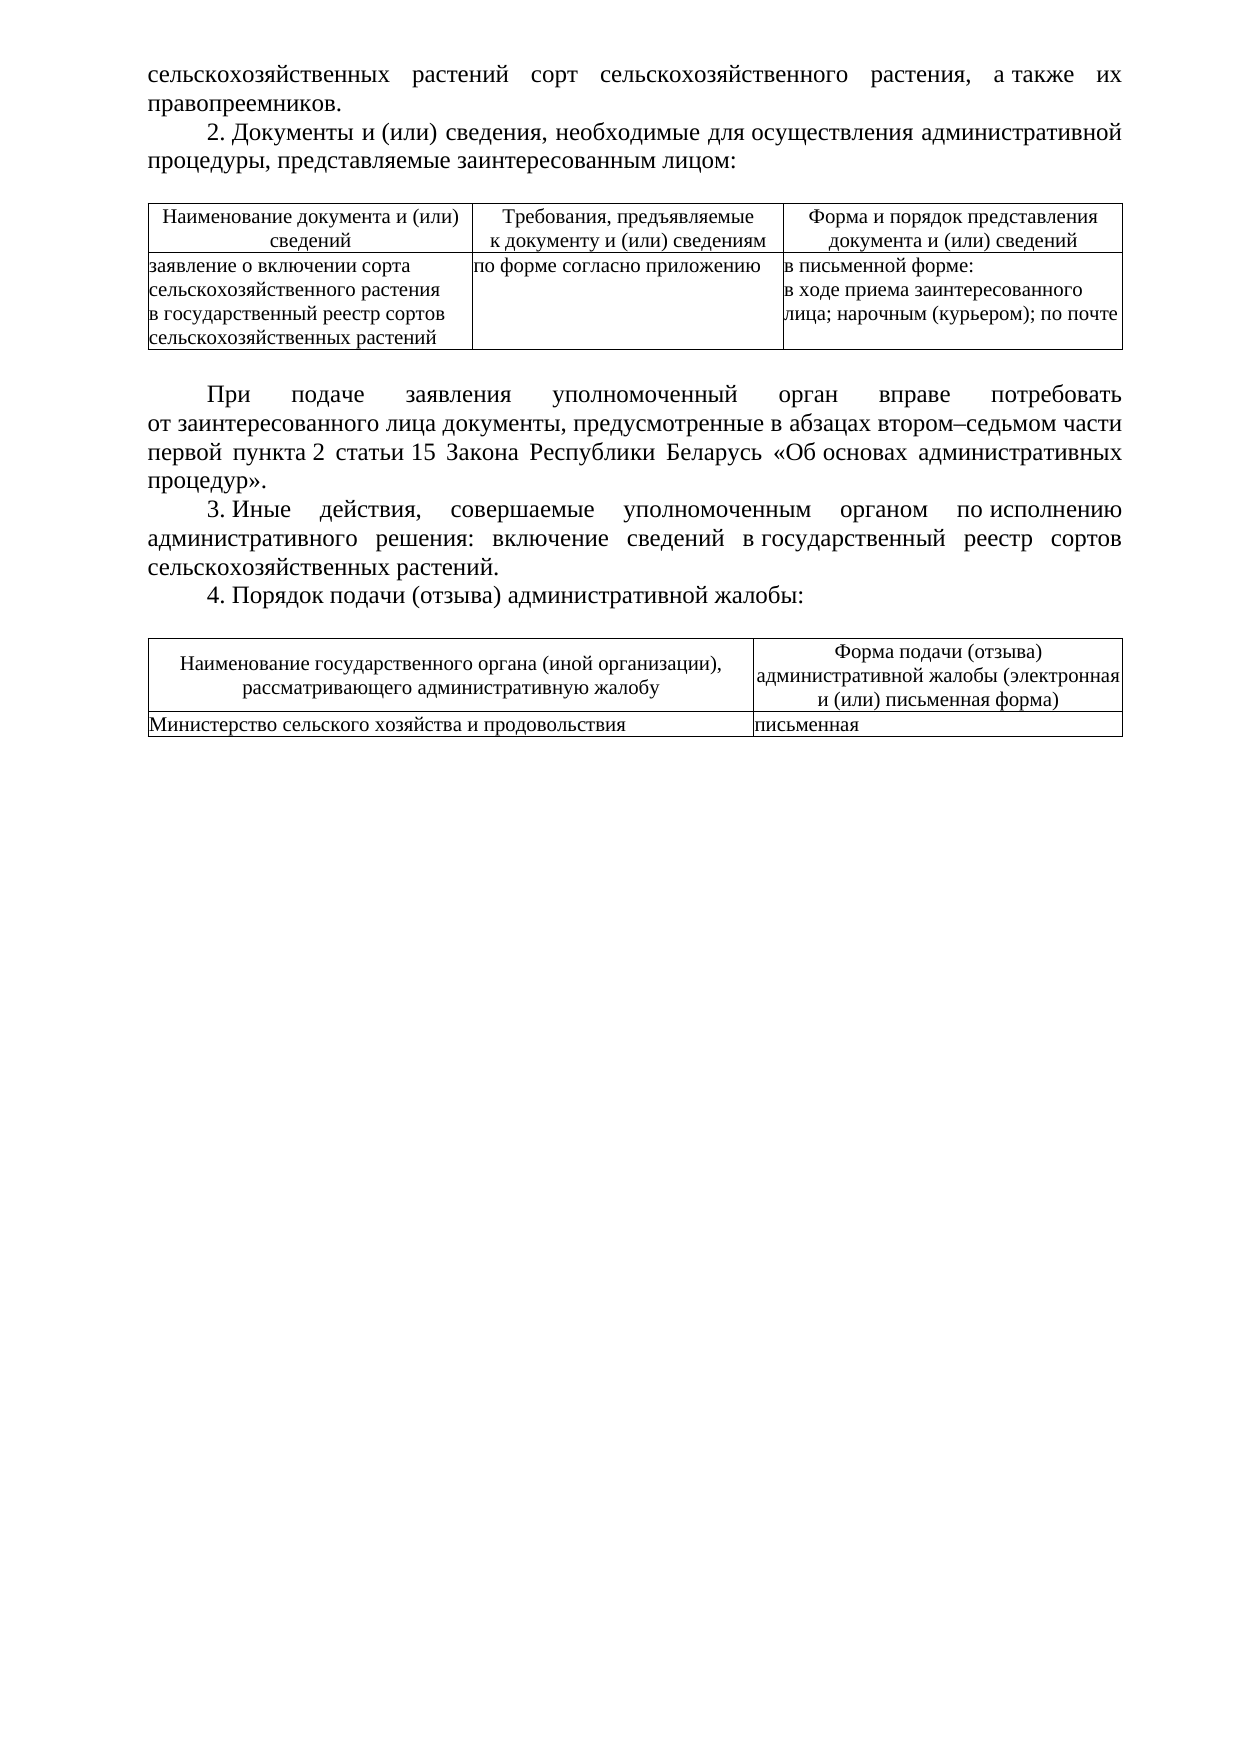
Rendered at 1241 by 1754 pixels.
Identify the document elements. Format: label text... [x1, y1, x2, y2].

table_cell в письменной форме: в ходе приема заинтересованного лица; нарочным (курьером); по почте [784, 253, 1122, 349]
table_header Наименование государственного органа (иной организации), рассматривающего административную жалобу [149, 639, 753, 711]
table_header Форма подачи (отзыва) административной жалобы (электронная и (или) письменная форма) [754, 639, 1122, 711]
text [147, 59, 1122, 117]
table_header Требования, предъявляемые к документу и (или) сведениям [473, 204, 783, 252]
table_header Форма и порядок представления документа и (или) сведений [784, 204, 1122, 252]
table_cell Министерство сельского хозяйства и продовольствия [149, 712, 753, 736]
table_cell заявление о включении сорта сельскохозяйственного растения в государственный реестр сортов сельскохозяйственных растений [149, 253, 472, 349]
text 2. Документы и (или) сведения, необходимые для осуществления административной процедуры, представляемые заинтересованным лицом: [147, 117, 1122, 174]
table_cell по форме согласно приложению [473, 253, 783, 349]
table_cell письменная [754, 712, 1122, 736]
table_header Наименование документа и (или) сведений [149, 204, 472, 252]
text При подаче заявления уполномоченный орган вправе потребовать от заинтересованного лица документы, предусмотренные в абзацах втором–седьмом части первой пункта 2 статьи 15 Закона Республики Беларусь «Об основах административных процедур». [147, 379, 1122, 494]
text 3. Иные действия, совершаемые уполномоченным органом по исполнению административного решения: включение сведений в государственный реестр сортов сельскохозяйственных растений. [147, 494, 1122, 580]
text 4. Порядок подачи (отзыва) административной жалобы: [147, 580, 1122, 609]
